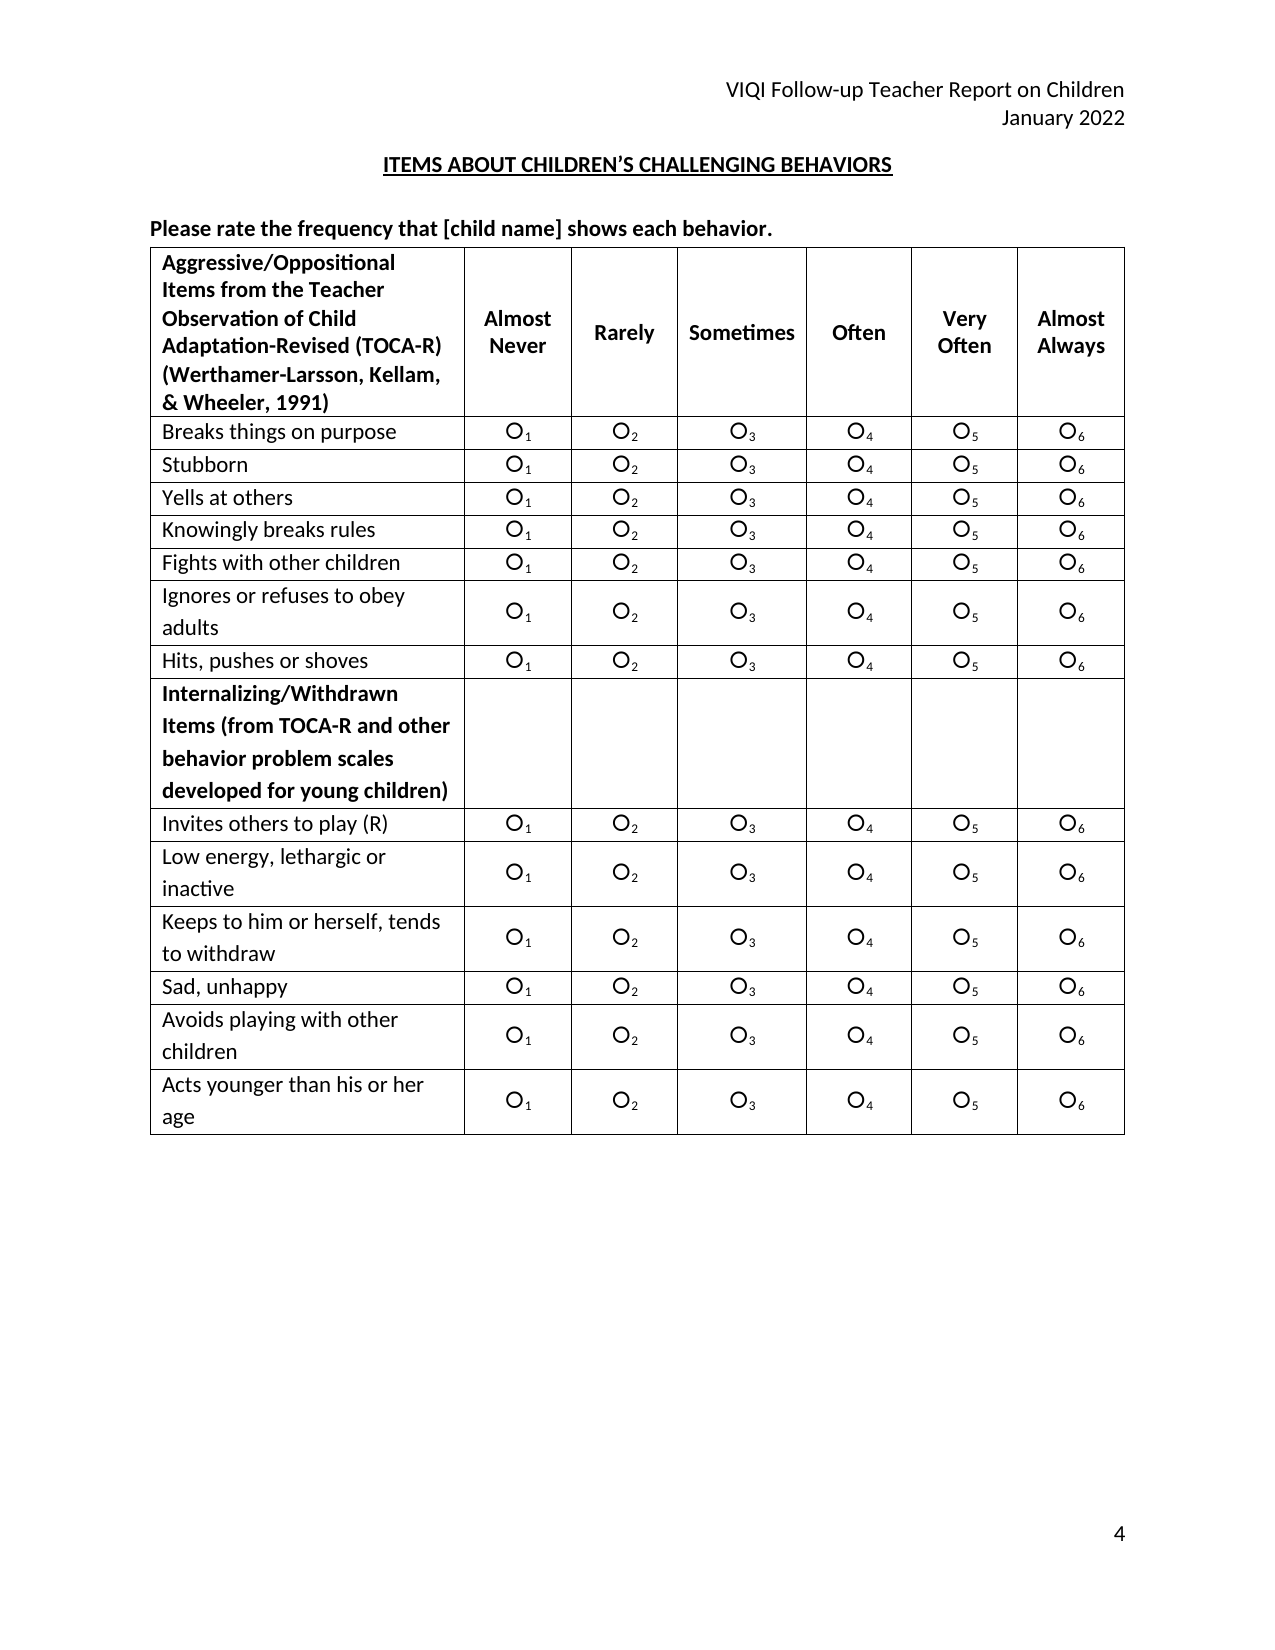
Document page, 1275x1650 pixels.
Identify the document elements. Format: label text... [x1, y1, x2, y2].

table_cell 3 [678, 842, 806, 906]
table_cell 1 [465, 450, 571, 482]
table_cell 5 [912, 549, 1017, 580]
table_cell 4 [807, 417, 911, 449]
table_header Aggressive/Oppositional Items from the Teacher Observation of Child Adaptation-Revised (TOCA-R) (Werthamer-Larsson, Kellam, & Wheeler, 1991) [151, 248, 464, 416]
table_cell 4 [807, 907, 911, 971]
table_cell 6 [1018, 549, 1124, 580]
table_cell 2 [572, 549, 677, 580]
table_cell 4 [807, 549, 911, 580]
text ITEMS ABOUT CHILDREN’S CHALLENGING BEHAVIORS [150, 150, 1125, 178]
table_cell Knowingly breaks rules [151, 516, 464, 547]
table_cell Yells at others [151, 483, 464, 514]
table_cell 4 [807, 1005, 911, 1069]
table_cell 6 [1018, 483, 1124, 514]
table_cell 4 [807, 842, 911, 906]
table_cell 4 [807, 581, 911, 645]
table_cell Sad, unhappy [151, 972, 464, 1004]
table_cell 5 [912, 417, 1017, 449]
table_cell 6 [1018, 1005, 1124, 1069]
table_cell 1 [465, 417, 571, 449]
table_header Often [807, 248, 911, 416]
table_cell 3 [678, 1005, 806, 1069]
table_cell 6 [1018, 581, 1124, 645]
table_cell 4 [807, 809, 911, 841]
table_cell 5 [912, 1070, 1017, 1134]
table_cell 3 [678, 646, 806, 678]
table_cell 5 [912, 842, 1017, 906]
table_cell [912, 679, 1017, 808]
table_cell 3 [678, 516, 806, 547]
table_header Rarely [572, 248, 677, 416]
table_cell 3 [678, 581, 806, 645]
table_cell 1 [465, 549, 571, 580]
table_cell 1 [465, 646, 571, 678]
table_cell 3 [678, 972, 806, 1004]
table_header Sometimes [678, 248, 806, 416]
table_cell Acts younger than his or her age [151, 1070, 464, 1134]
table_cell 6 [1018, 450, 1124, 482]
table_cell Keeps to him or herself, tends to withdraw [151, 907, 464, 971]
table_cell 6 [1018, 842, 1124, 906]
table_cell 2 [572, 1005, 677, 1069]
table_cell 2 [572, 809, 677, 841]
table_cell 5 [912, 809, 1017, 841]
table_header Almost Never [465, 248, 571, 416]
table_cell [1018, 679, 1124, 808]
table_cell 4 [807, 646, 911, 678]
table_cell [572, 679, 677, 808]
table_cell 5 [912, 450, 1017, 482]
table_cell 1 [465, 842, 571, 906]
table_cell 4 [807, 516, 911, 547]
table_header Almost Always [1018, 248, 1124, 416]
table_cell 3 [678, 417, 806, 449]
table_cell 6 [1018, 972, 1124, 1004]
table_cell Invites others to play (R) [151, 809, 464, 841]
table_cell 2 [572, 842, 677, 906]
table_cell 4 [807, 972, 911, 1004]
text Please rate the frequency that [child name] shows each behavior. [150, 214, 1125, 242]
table_cell 4 [807, 483, 911, 514]
table_cell [807, 679, 911, 808]
table_cell Ignores or refuses to obey adults [151, 581, 464, 645]
table_cell 2 [572, 450, 677, 482]
table_cell [678, 679, 806, 808]
table_cell 5 [912, 646, 1017, 678]
table_cell 1 [465, 581, 571, 645]
table_cell 1 [465, 1005, 571, 1069]
table_cell 2 [572, 581, 677, 645]
table_cell 3 [678, 483, 806, 514]
table_cell 6 [1018, 907, 1124, 971]
table_cell 4 [807, 450, 911, 482]
table_cell 1 [465, 516, 571, 547]
table_cell 6 [1018, 646, 1124, 678]
table_cell 3 [678, 450, 806, 482]
table_cell 1 [465, 483, 571, 514]
table_cell 6 [1018, 516, 1124, 547]
table_cell Avoids playing with other children [151, 1005, 464, 1069]
table_cell 2 [572, 417, 677, 449]
table_cell 5 [912, 516, 1017, 547]
table_cell Stubborn [151, 450, 464, 482]
table_header Very Often [912, 248, 1017, 416]
table_cell 6 [1018, 809, 1124, 841]
table_cell 5 [912, 1005, 1017, 1069]
table_cell 1 [465, 809, 571, 841]
table_cell 3 [678, 549, 806, 580]
table_cell Hits, pushes or shoves [151, 646, 464, 678]
table_cell Breaks things on purpose [151, 417, 464, 449]
table_cell 2 [572, 483, 677, 514]
table_cell [465, 679, 571, 808]
table_cell 6 [1018, 1070, 1124, 1134]
table_cell 5 [912, 972, 1017, 1004]
table_cell 1 [465, 907, 571, 971]
table_cell 5 [912, 907, 1017, 971]
table_cell 3 [678, 1070, 806, 1134]
table_cell Fights with other children [151, 549, 464, 580]
table_cell 5 [912, 483, 1017, 514]
table_cell 2 [572, 1070, 677, 1134]
table_cell 3 [678, 907, 806, 971]
table_cell 1 [465, 972, 571, 1004]
table_cell 4 [807, 1070, 911, 1134]
table_cell 6 [1018, 417, 1124, 449]
table_cell 2 [572, 516, 677, 547]
table_cell Low energy, lethargic or inactive [151, 842, 464, 906]
table_cell 5 [912, 581, 1017, 645]
table_cell 2 [572, 646, 677, 678]
table_cell 3 [678, 809, 806, 841]
table_cell Internalizing/Withdrawn Items (from TOCA-R and other behavior problem scales developed for young children) [151, 679, 464, 808]
table_cell 2 [572, 907, 677, 971]
table_cell 1 [465, 1070, 571, 1134]
table_cell 2 [572, 972, 677, 1004]
